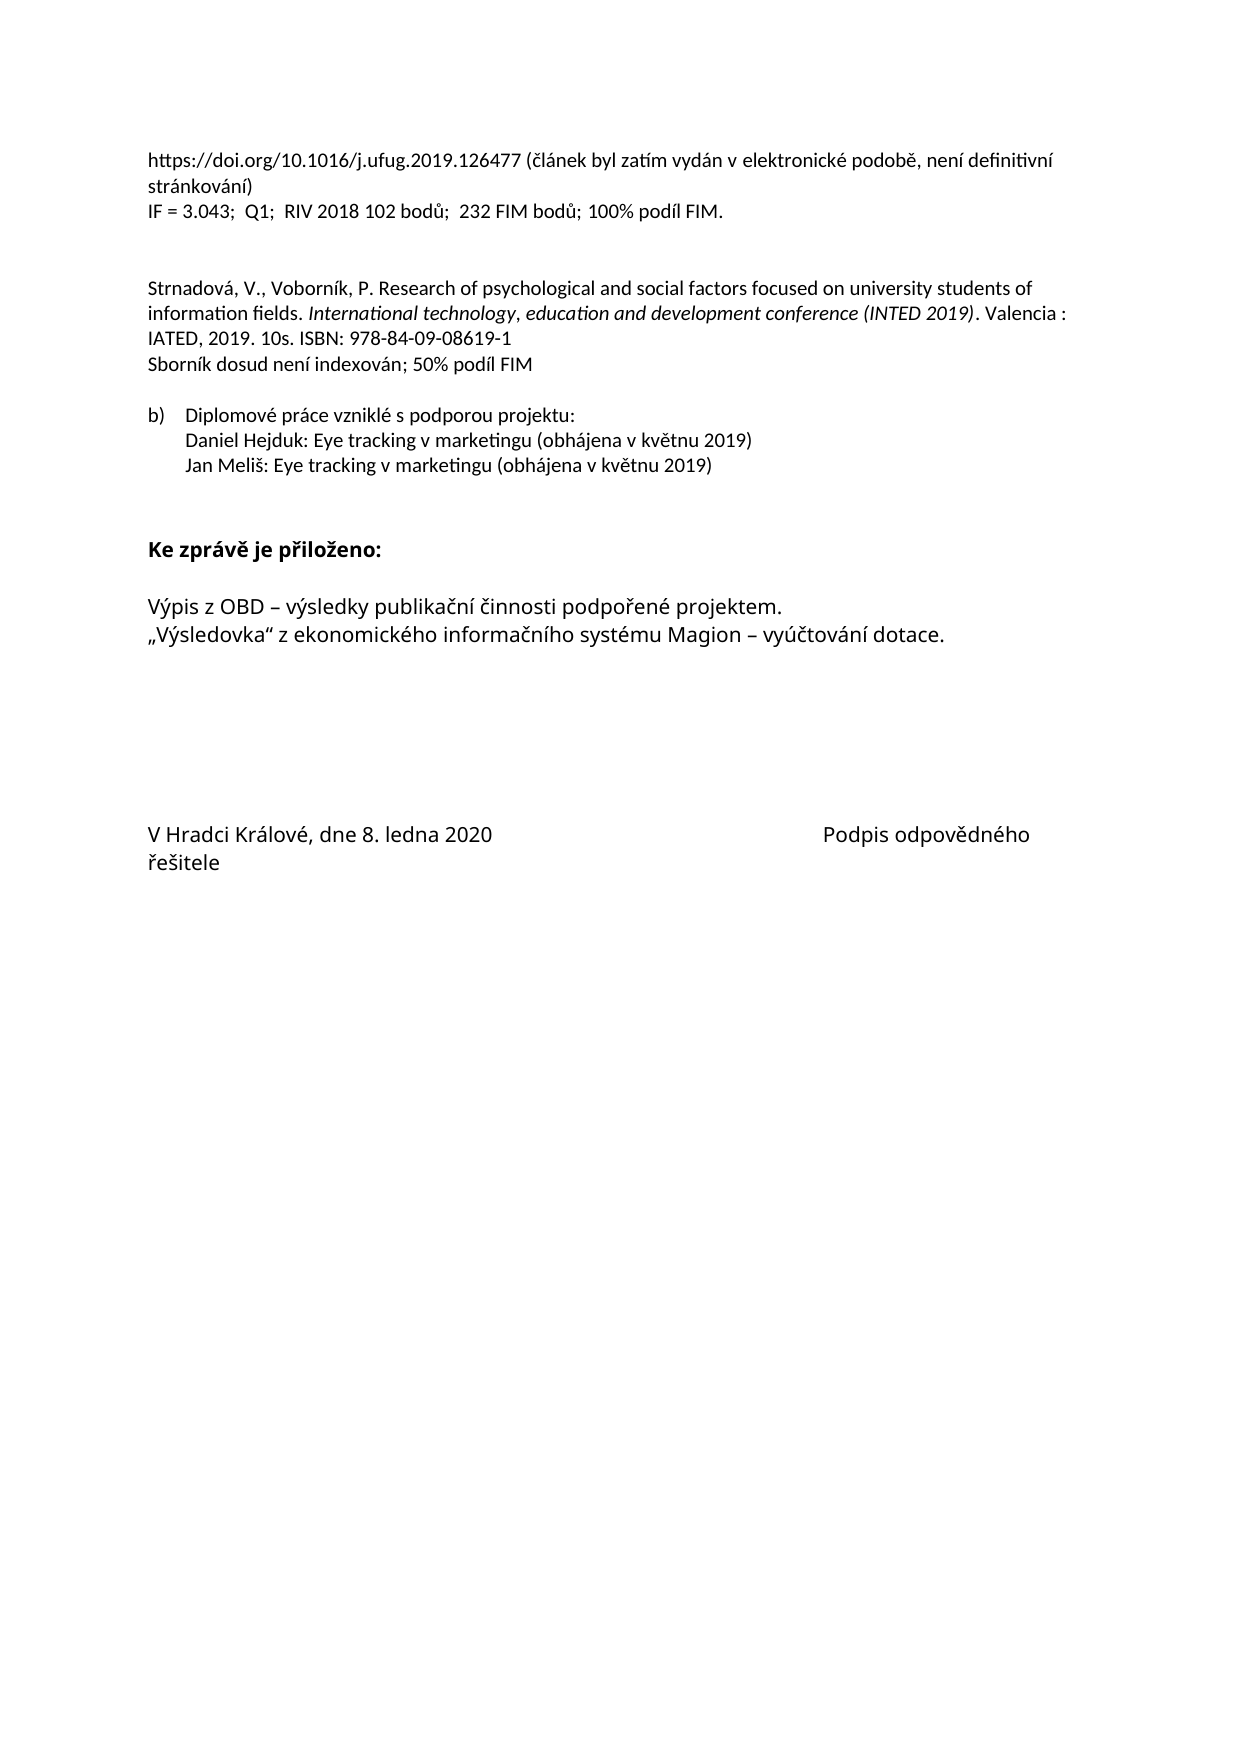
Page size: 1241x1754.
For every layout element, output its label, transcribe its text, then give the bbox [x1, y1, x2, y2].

text Strnadová, V., Voborník, P. Research of psychological and social factors focused on university students of information fields. International technology, education and development conference (INTED 2019). Valencia : IATED, 2019. 10s. ISBN: 978-84-09-08619-1 [148, 275, 1092, 351]
text „Výsledovka“ z ekonomického informačního systému Magion – vyúčtování dotace. [148, 621, 1092, 649]
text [148, 148, 1092, 198]
text IF = 3.043; Q1; RIV 2018 102 bodů; 232 FIM bodů; 100% podíl FIM. [148, 198, 1092, 224]
text V Hradci Králové, dne 8. ledna 2020 Podpis odpovědného řešitele [148, 820, 1092, 877]
text Výpis z OBD – výsledky publikační činnosti podpořené projektem. [148, 592, 1092, 621]
text Jan Meliš: Eye tracking v marketingu (obhájena v květnu 2019) [185, 453, 1092, 478]
list Diplomové práce vzniklé s podporou projektu: [148, 402, 1092, 427]
text Sborník dosud není indexován; 50% podíl FIM [148, 351, 1092, 376]
text Ke zprávě je přiloženo: [148, 535, 1092, 564]
text Daniel Hejduk: Eye tracking v marketingu (obhájena v květnu 2019) [185, 427, 1092, 453]
